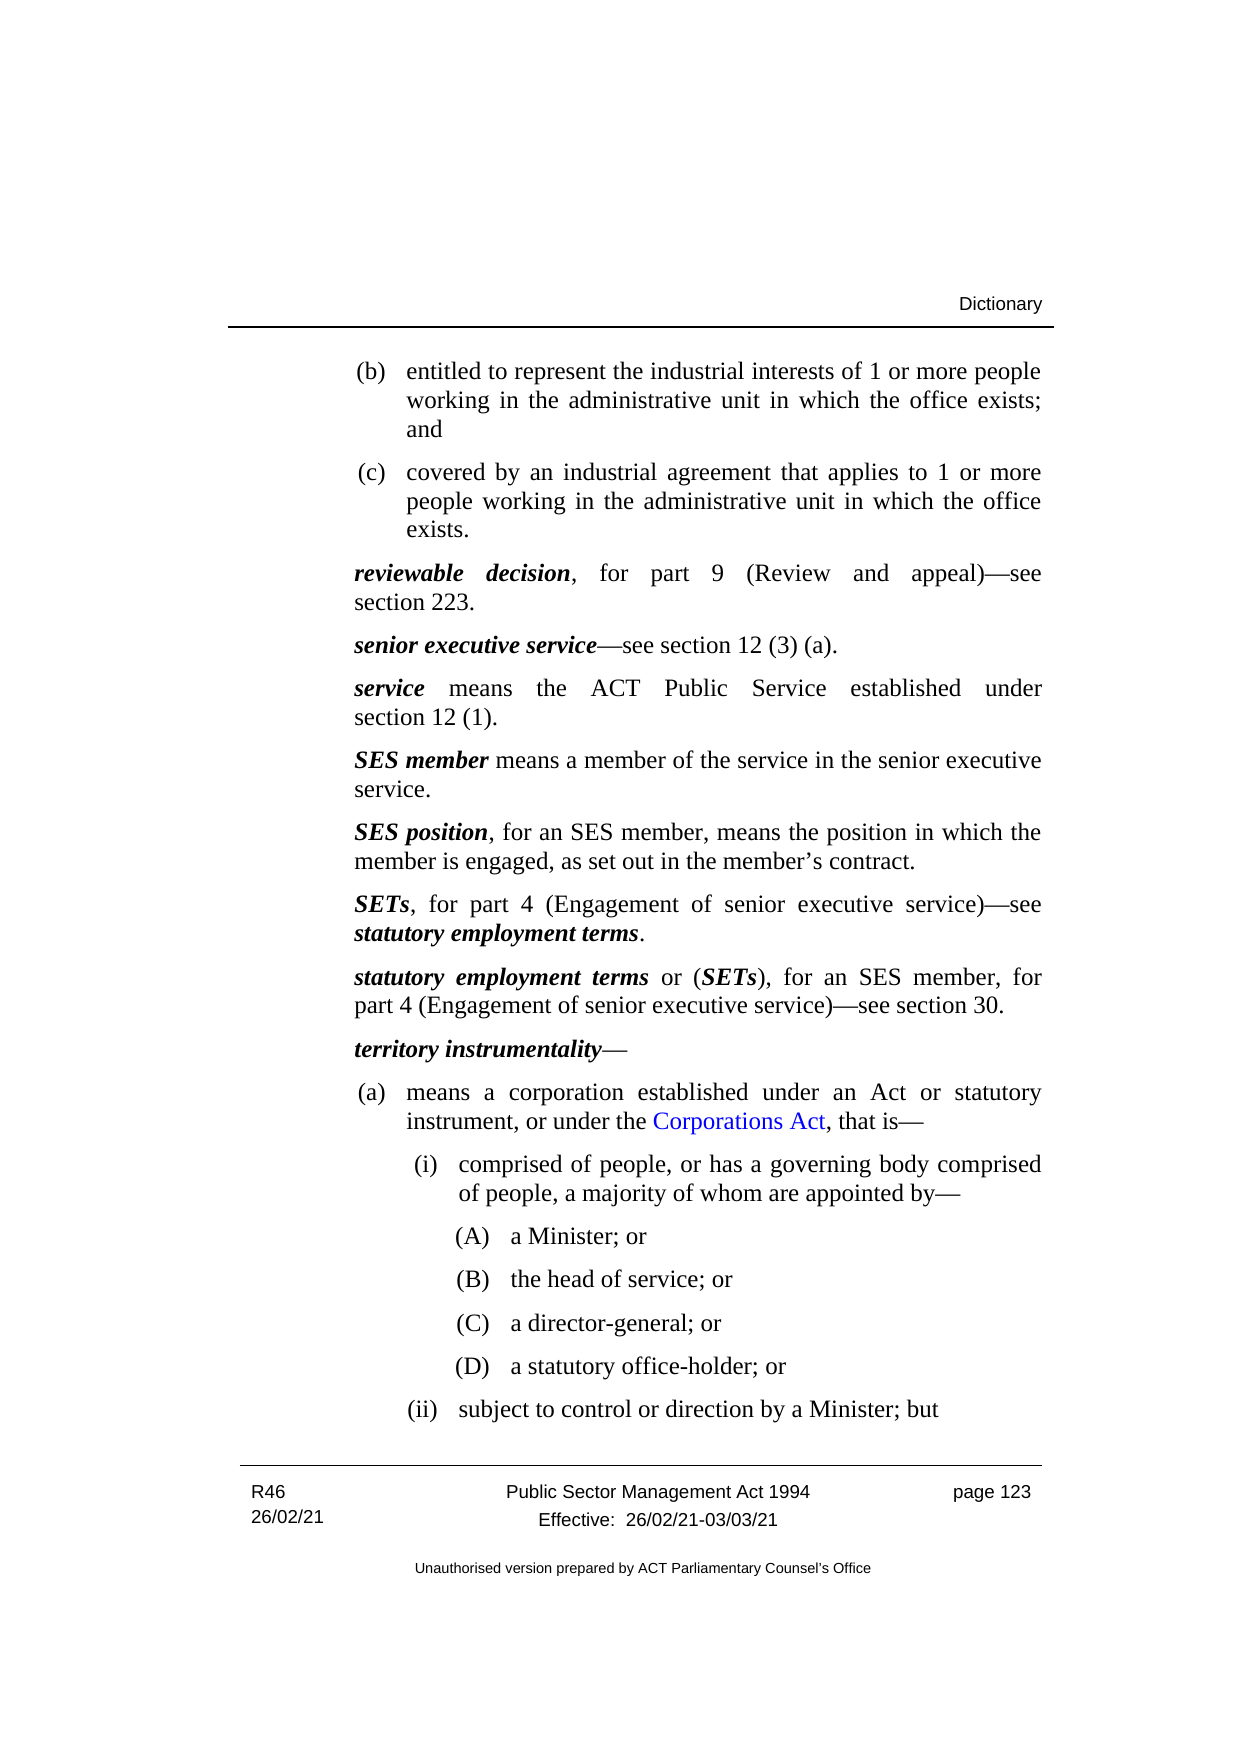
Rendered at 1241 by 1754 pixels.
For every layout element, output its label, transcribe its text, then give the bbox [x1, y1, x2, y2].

text SES position, for an SES member, means the position in which the member is engaged, as set out in the member’s contract. [354, 817, 1042, 875]
text reviewable decision, for part 9 (Review and appeal)—see section 223. [354, 558, 1042, 615]
text statutory employment terms or (SETs), for an SES member, for part 4 (Engagement of senior executive service)—see section 30. [354, 962, 1042, 1019]
text (B) the head of service; or [239, 1264, 1042, 1293]
text (a) means a corporation established under an Act or statutory instrument, or under the Corporations Act, that is— [239, 1077, 1042, 1134]
text SETs, for part 4 (Engagement of senior executive service)—see statutory employment terms. [354, 889, 1042, 947]
text senior executive service—see section 12 (3) (a). [354, 630, 1042, 659]
text service means the ACT Public Service established under section 12 (1). [354, 673, 1042, 731]
text (c) covered by an industrial agreement that applies to 1 or more people working in the administrative unit in which the office exists. [239, 457, 1042, 543]
text (i) comprised of people, or has a governing body comprised of people, a majority of whom are appointed by— [239, 1149, 1042, 1207]
text SES member means a member of the service in the senior executive service. [354, 745, 1042, 803]
text (b) entitled to represent the industrial interests of 1 or more people working in the administrative unit in which the office exists; and [239, 356, 1042, 442]
text (A) a Minister; or [239, 1221, 1042, 1250]
text territory instrumentality— [354, 1034, 1042, 1062]
text (C) a director-general; or [239, 1308, 1042, 1337]
text (ii) subject to control or direction by a Minister; but [239, 1394, 1042, 1423]
text (D) a statutory office-holder; or [239, 1351, 1042, 1380]
